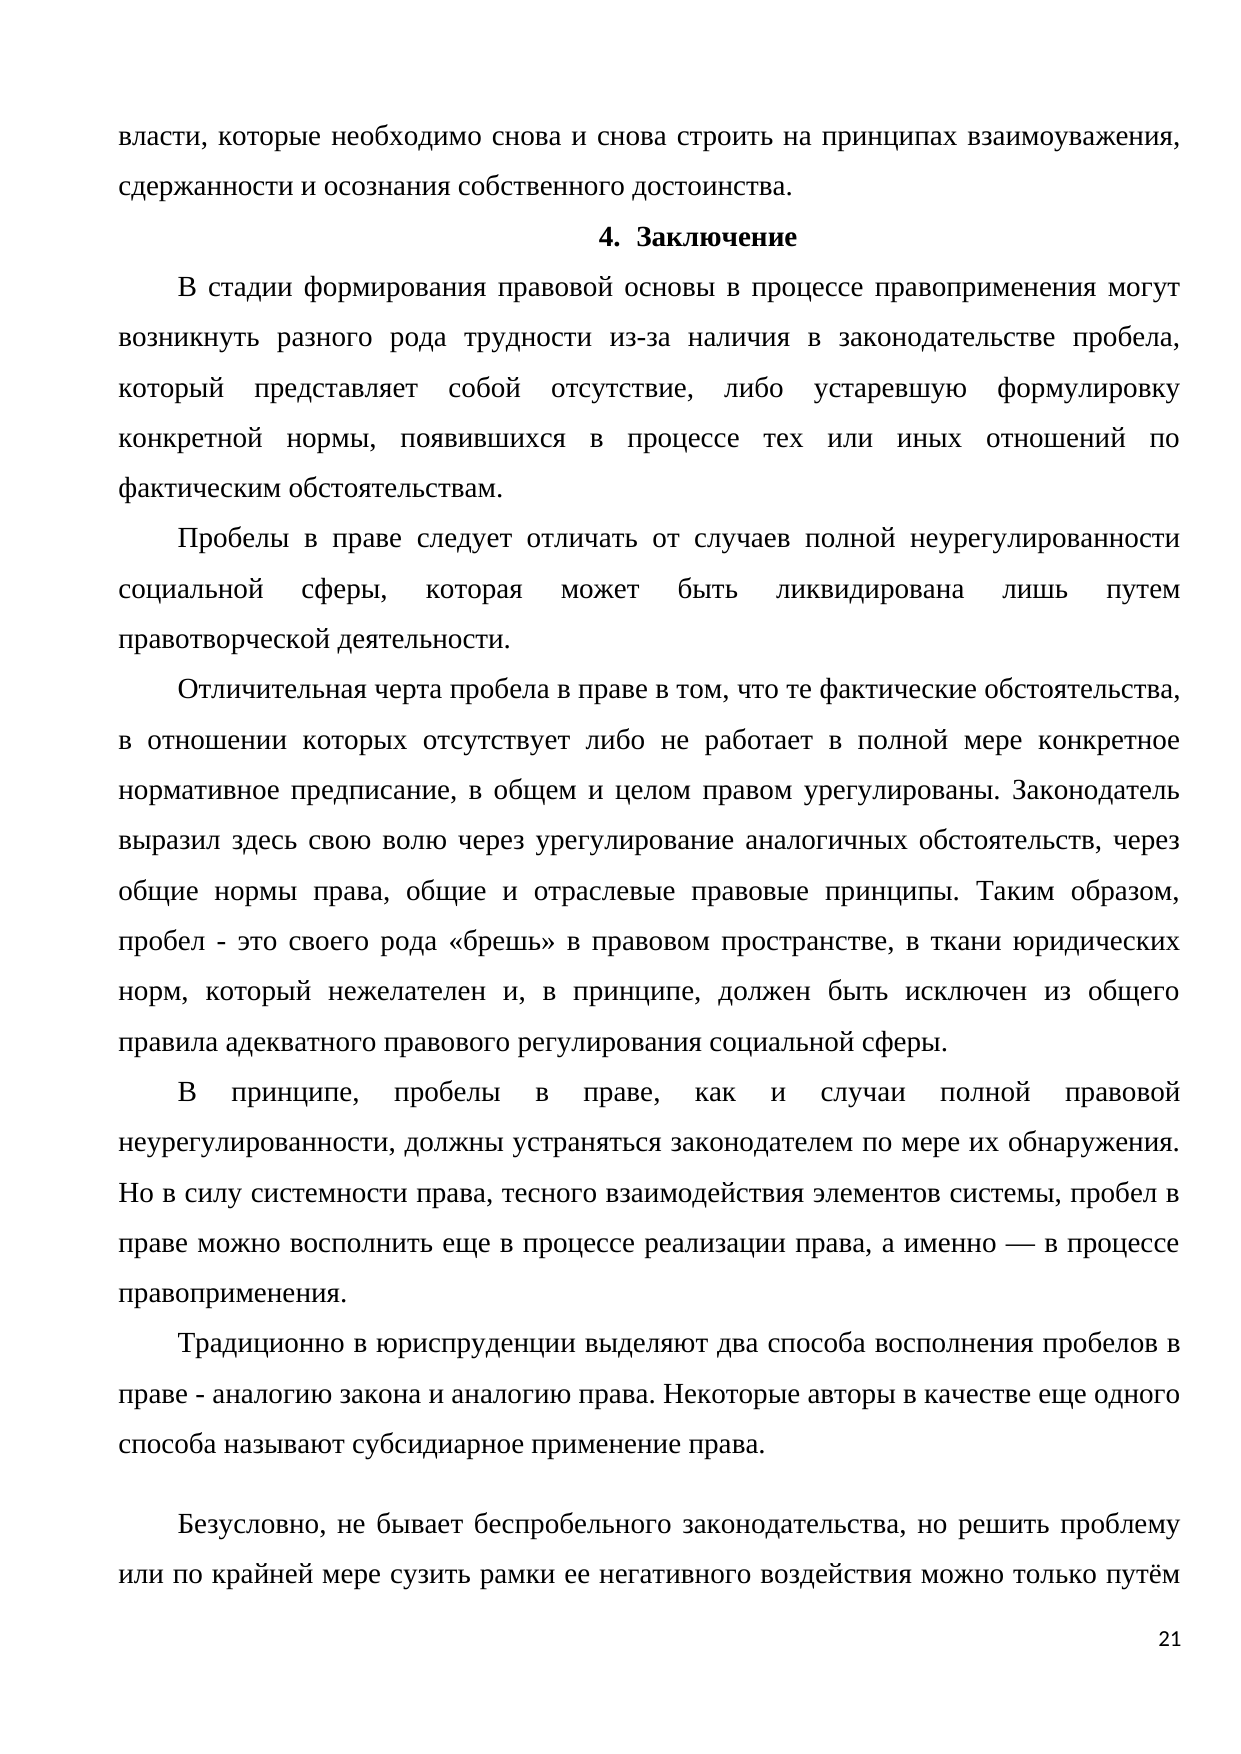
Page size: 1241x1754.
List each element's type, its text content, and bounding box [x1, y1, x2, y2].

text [118, 1506, 1181, 1590]
text Отличительная черта пробела в праве в том, что те фактические обстоятельства, в отношении которых отсутствует либо не работает в полной мере конкретное нормативное предписание, в общем и целом правом урегулированы. Законодатель выразил здесь свою волю через урегулирование аналогичных обстоятельств, через общие нормы права, общие и отраслевые правовые принципы. Таким образом, пробел - это своего рода «брешь» в правовом пространстве, в ткани юридических норм, который нежелателен и, в принципе, должен быть исключен из общего правила адекватного правового регулирования социальной сферы. [118, 672, 1181, 1057]
list Заключение [215, 219, 1181, 252]
text Традиционно в юриспруденции выделяют два способа восполнения пробелов в праве - аналогию закона и аналогию права. Некоторые авторы в качестве еще одного способа называют субсидиарное применение права. [118, 1326, 1181, 1460]
text В принципе, пробелы в праве, как и случаи полной правовой неурегулированности, должны устраняться законодателем по мере их обнаружения. Но в силу системности права, тесного взаимодействия элементов системы, пробел в праве можно восполнить еще в процессе реализации права, а именно — в процессе правоприменения. [118, 1074, 1181, 1309]
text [118, 118, 1181, 202]
text В стадии формирования правовой основы в процессе правоприменения могут возникнуть разного рода трудности из-за наличия в законодательстве пробела, который представляет собой отсутствие, либо устаревшую формулировку конкретной нормы, появившихся в процессе тех или иных отношений по фактическим обстоятельствам. [118, 269, 1181, 504]
text Пробелы в праве следует отличать от случаев полной неурегулированности социальной сферы, которая может быть ликвидирована лишь путем правотворческой деятельности. [118, 521, 1181, 655]
